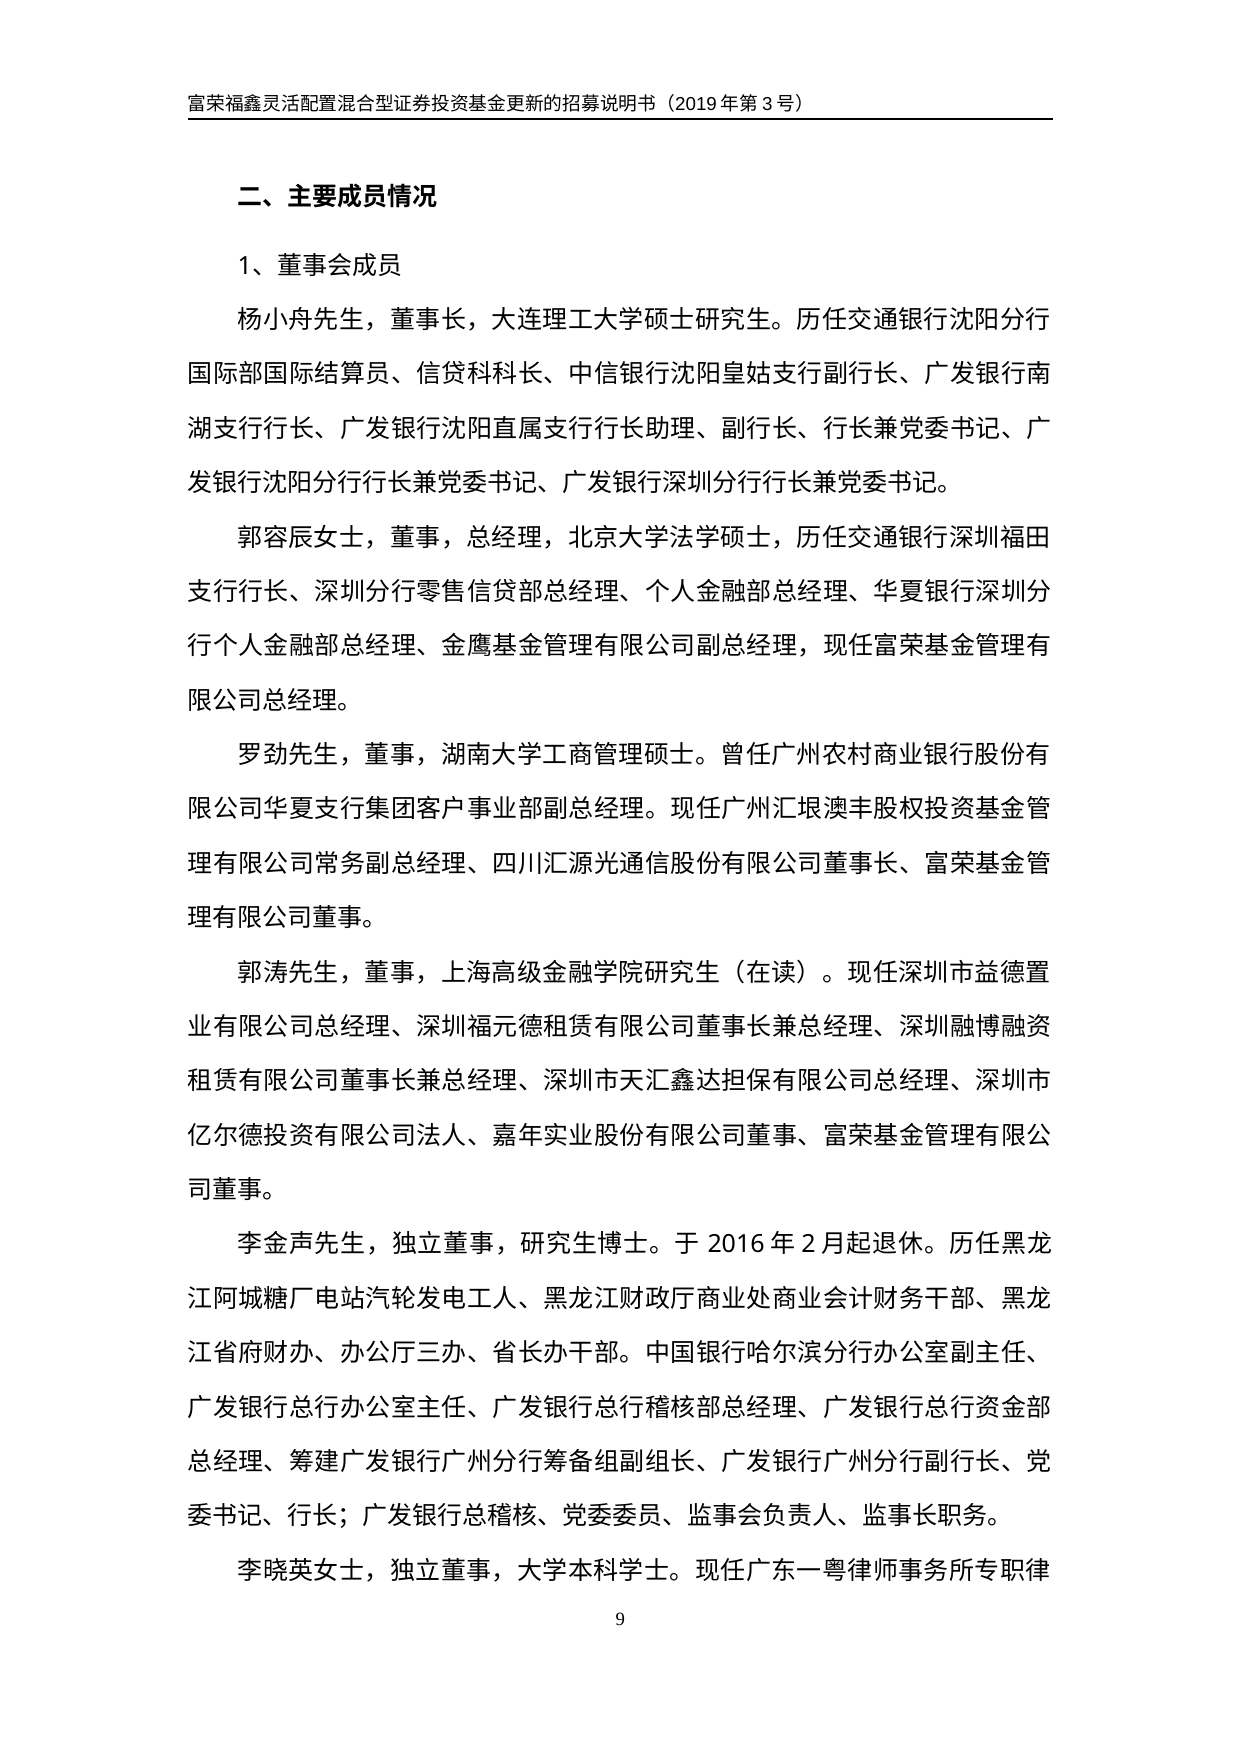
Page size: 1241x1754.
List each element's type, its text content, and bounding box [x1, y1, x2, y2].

text 郭涛先生，董事，上海高级金融学院研究生（在读）。现任深圳市益德置业有限公司总经理、深圳福元德租赁有限公司董事长兼总经理、深圳融博融资租赁有限公司董事长兼总经理、深圳市天汇鑫达担保有限公司总经理、深圳市亿尔德投资有限公司法人、嘉年实业股份有限公司董事、富荣基金管理有限公司董事。 [187, 952, 1053, 1206]
text 二、主要成员情况 [187, 162, 1053, 227]
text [187, 1550, 1053, 1586]
text 李金声先生，独立董事，研究生博士。于2016年2月起退休。历任黑龙江阿城糖厂电站汽轮发电工人、黑龙江财政厅商业处商业会计财务干部、黑龙江省府财办、办公厅三办、省长办干部。中国银行哈尔滨分行办公室副主任、广发银行总行办公室主任、广发银行总行稽核部总经理、广发银行总行资金部总经理、筹建广发银行广州分行筹备组副组长、广发银行广州分行副行长、党委书记、行长；广发银行总稽核、党委委员、监事会负责人、监事长职务。 [187, 1224, 1053, 1532]
text 罗劲先生，董事，湖南大学工商管理硕士。曾任广州农村商业银行股份有限公司华夏支行集团客户事业部副总经理。现任广州汇垠澳丰股权投资基金管理有限公司常务副总经理、四川汇源光通信股份有限公司董事长、富荣基金管理有限公司董事。 [187, 734, 1053, 934]
text 杨小舟先生，董事长，大连理工大学硕士研究生。历任交通银行沈阳分行国际部国际结算员、信贷科科长、中信银行沈阳皇姑支行副行长、广发银行南湖支行行长、广发银行沈阳直属支行行长助理、副行长、行长兼党委书记、广发银行沈阳分行行长兼党委书记、广发银行深圳分行行长兼党委书记。 [187, 299, 1053, 499]
text 郭容辰女士，董事，总经理，北京大学法学硕士，历任交通银行深圳福田支行行长、深圳分行零售信贷部总经理、个人金融部总经理、华夏银行深圳分行个人金融部总经理、金鹰基金管理有限公司副总经理，现任富荣基金管理有限公司总经理。 [187, 517, 1053, 716]
text 1、董事会成员 [187, 245, 1053, 281]
